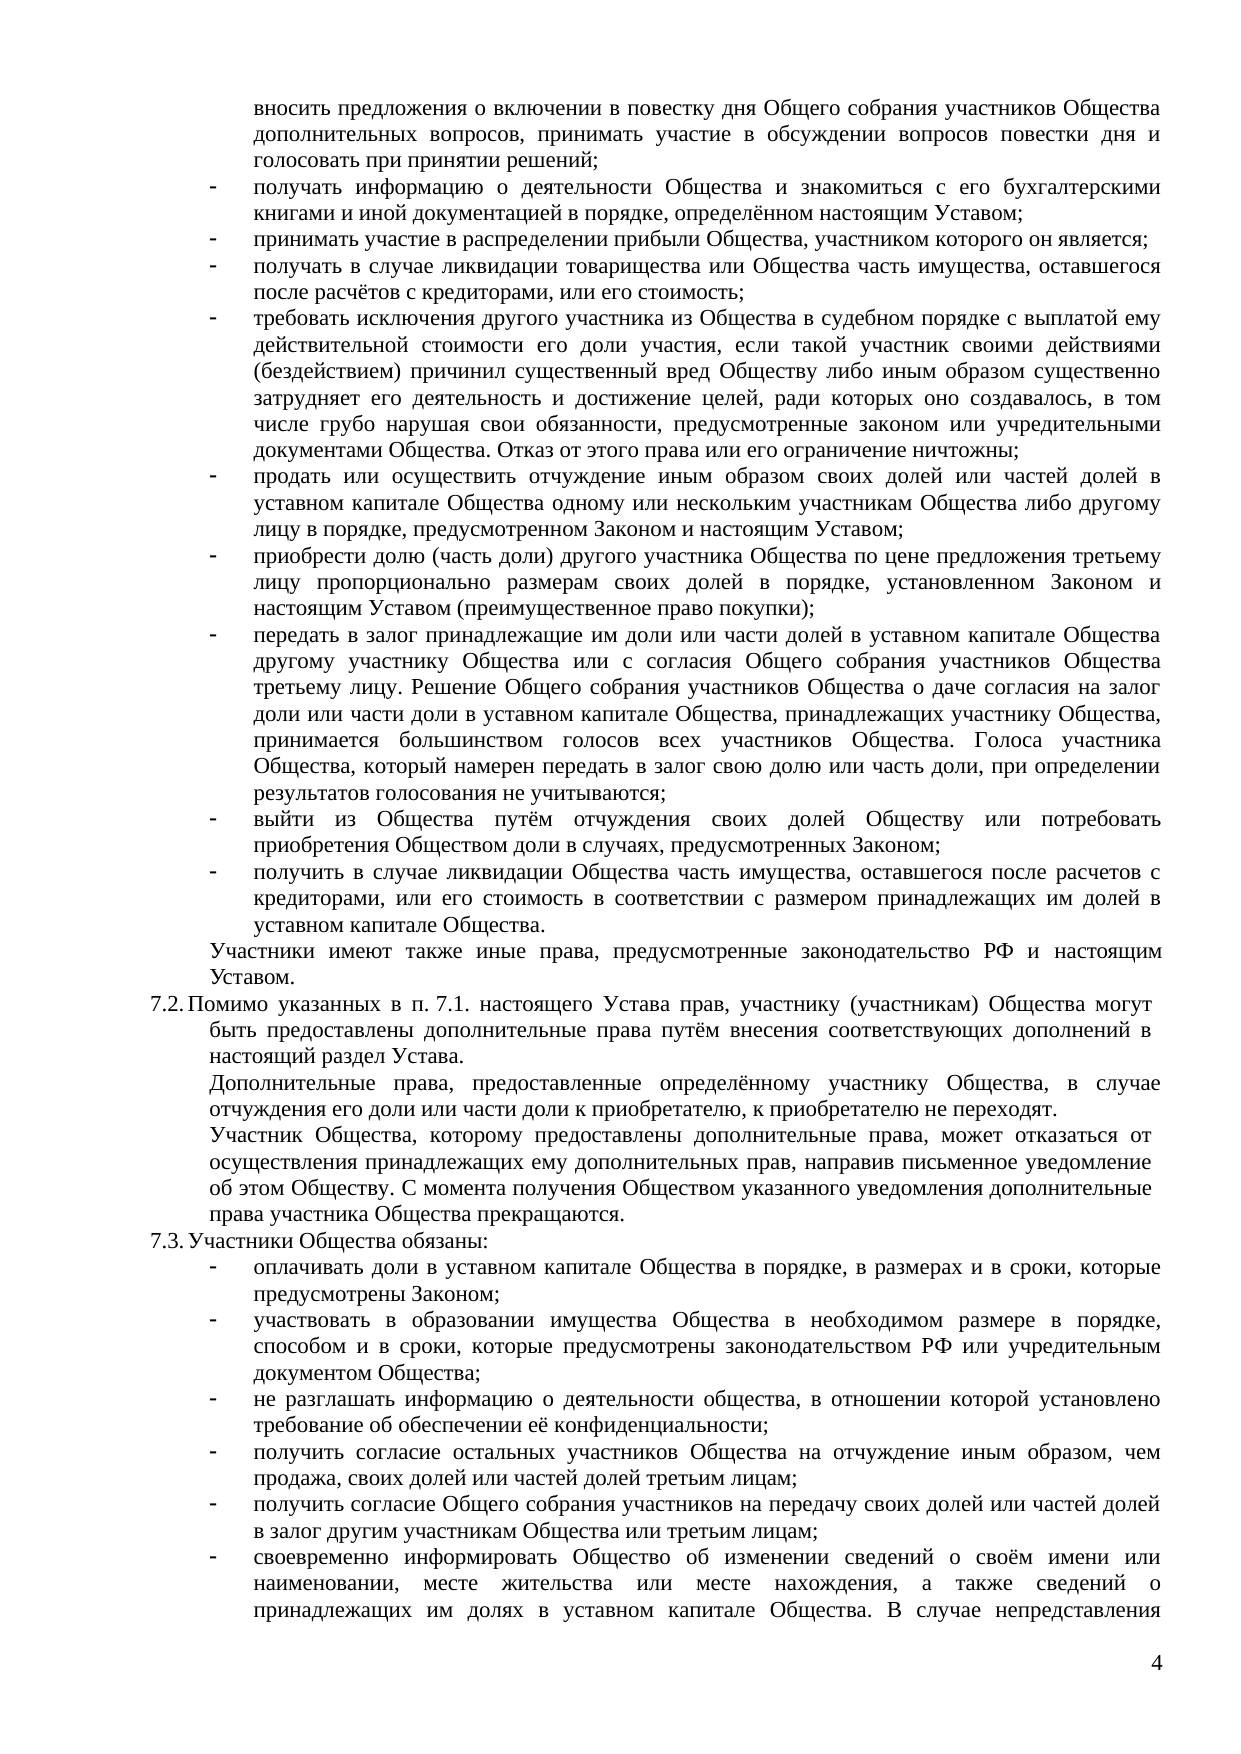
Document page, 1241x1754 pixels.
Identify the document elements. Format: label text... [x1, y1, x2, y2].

list получить согласие остальных участников Общества на отчуждение иным образом, чем продажа, своих долей или частей долей третьим лицам; [209, 1438, 1162, 1490]
list получать информацию о деятельности Общества и знакомиться с его бухгалтерскими книгами и иной документацией в порядке, определённом настоящим Уставом; [209, 173, 1162, 225]
list получить согласие Общего собрания участников на передачу своих долей или частей долей в залог другим участникам Общества или третьим лицам; [209, 1490, 1162, 1543]
list принимать участие в распределении прибыли Общества, участником которого он является; [209, 225, 1162, 252]
list выйти из Общества путём отчуждения своих долей Обществу или потребовать приобретения Обществом доли в случаях, предусмотренных Законом; [209, 805, 1162, 858]
list получать в случае ликвидации товарищества или Общества часть имущества, оставшегося после расчётов с кредиторами, или его стоимость; [209, 252, 1162, 304]
list получить в случае ликвидации Общества часть имущества, оставшегося после расчетов с кредиторами, или его стоимость в соответствии с размером принадлежащих им долей в уставном капитале Общества. [209, 858, 1162, 937]
list требовать исключения другого участника из Общества в судебном порядке с выплатой ему действительной стоимости его доли участия, если такой участник своими действиями (бездействием) причинил существенный вред Обществу либо иным образом существенно затрудняет его деятельность и достижение целей, ради которых оно создавалось, в том числе грубо нарушая свои обязанности, предусмотренные законом или учредительными документами Общества. Отказ от этого права или его ограничение ничтожны; [209, 304, 1162, 463]
list не разглашать информацию о деятельности общества, в отношении которой установлено требование об обеспечении её конфиденциальности; [209, 1385, 1162, 1438]
list участвовать в образовании имущества Общества в необходимом размере в порядке, способом и в сроки, которые предусмотрены законодательством РФ или учредительным документом Общества; [209, 1306, 1162, 1385]
text Участник Общества, которому предоставлены дополнительные права, может отказаться от осуществления принадлежащих ему дополнительных прав, направив письменное уведомление об этом Обществу. С момента получения Обществом указанного уведомления дополнительные права участника Общества прекращаются. [209, 1121, 1153, 1227]
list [209, 1543, 1162, 1622]
list продать или осуществить отчуждение иным образом своих долей или частей долей в уставном капитале Общества одному или нескольким участникам Общества либо другому лицу в порядке, предусмотренном Законом и настоящим Уставом; [209, 463, 1162, 542]
list оплачивать доли в уставном капитале Общества в порядке, в размерах и в сроки, которые предусмотрены Законом; [209, 1253, 1162, 1306]
list передать в залог принадлежащие им доли или части долей в уставном капитале Общества другому участнику Общества или с согласия Общего собрания участников Общества третьему лицу. Решение Общего собрания участников Общества о даче согласия на залог доли или части доли в уставном капитале Общества, принадлежащих участнику Общества, принимается большинством голосов всех участников Общества. Голоса участника Общества, который намерен передать в залог свою долю или часть доли, при определении результатов голосования не учитываются; [209, 621, 1162, 805]
text Участники имеют также иные права, предусмотренные законодательство РФ и настоящим Уставом. [209, 937, 1162, 990]
text Дополнительные права, предоставленные определённому участнику Общества, в случае отчуждения его доли или части доли к приобретателю, к приобретателю не переходят. [209, 1069, 1162, 1121]
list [209, 94, 1162, 173]
list Помимо указанных в п. 7.1. настоящего Устава прав, участнику (участникам) Общества могут быть предоставлены дополнительные права путём внесения соответствующих дополнений в настоящий раздел Устава. [150, 990, 1153, 1069]
list приобрести долю (часть доли) другого участника Общества по цене предложения третьему лицу пропорционально размерам своих долей в порядке, установленном Законом и настоящим Уставом (преимущественное право покупки); [209, 542, 1162, 621]
list Участники Общества обязаны: [150, 1227, 1153, 1253]
